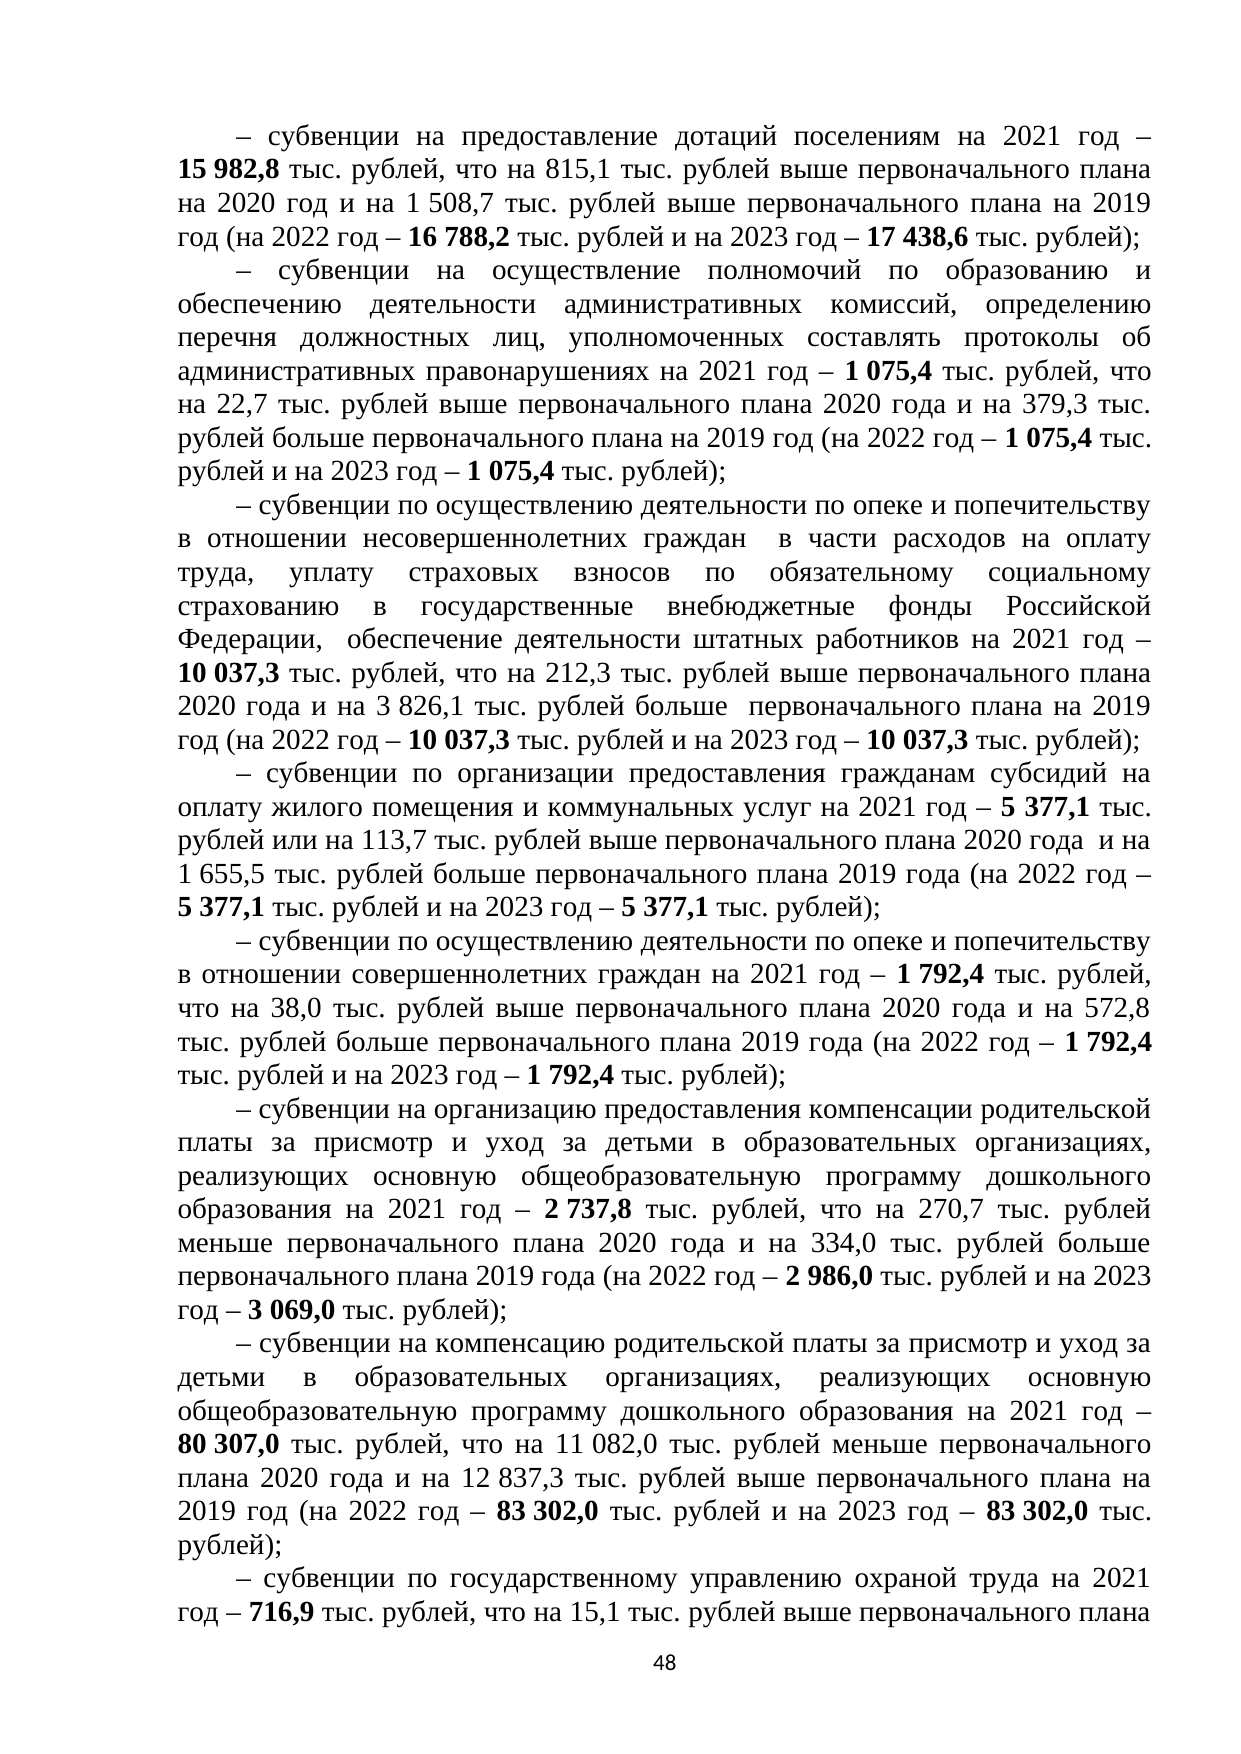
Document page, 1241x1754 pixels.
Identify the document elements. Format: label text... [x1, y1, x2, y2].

text – субвенции по осуществлению деятельности по опеке и попечительству в отношении совершеннолетних граждан на 2021 год – 1 792,4 тыс. рублей, что на 38,0 тыс. рублей выше первоначального плана 2020 года и на 572,8 тыс. рублей больше первоначального плана 2019 года (на 2022 год – 1 792,4 тыс. рублей и на 2023 год – 1 792,4 тыс. рублей); [177, 923, 1152, 1091]
text – субвенции на предоставление дотаций поселениям на 2021 год – 15 982,8 тыс. рублей, что на 815,1 тыс. рублей выше первоначального плана на 2020 год и на 1 508,7 тыс. рублей выше первоначального плана на 2019 год (на 2022 год – 16 788,2 тыс. рублей и на 2023 год – 17 438,6 тыс. рублей); [177, 118, 1152, 252]
text – субвенции на организацию предоставления компенсации родительской платы за присмотр и уход за детьми в образовательных организациях, реализующих основную общеобразовательную программу дошкольного образования на 2021 год – 2 737,8 тыс. рублей, что на 270,7 тыс. рублей меньше первоначального плана 2020 года и на 334,0 тыс. рублей больше первоначального плана 2019 года (на 2022 год – 2 986,0 тыс. рублей и на 2023 год – 3 069,0 тыс. рублей); [177, 1091, 1152, 1326]
text – субвенции на осуществление полномочий по образованию и обеспечению деятельности административных комиссий, определению перечня должностных лиц, уполномоченных составлять протоколы об административных правонарушениях на 2021 год – 1 075,4 тыс. рублей, что на 22,7 тыс. рублей выше первоначального плана 2020 года и на 379,3 тыс. рублей больше первоначального плана на 2019 год (на 2022 год – 1 075,4 тыс. рублей и на 2023 год – 1 075,4 тыс. рублей); [177, 252, 1152, 487]
text – субвенции на компенсацию родительской платы за присмотр и уход за детьми в образовательных организациях, реализующих основную общеобразовательную программу дошкольного образования на 2021 год – 80 307,0 тыс. рублей, что на 11 082,0 тыс. рублей меньше первоначального плана 2020 года и на 12 837,3 тыс. рублей выше первоначального плана на 2019 год (на 2022 год – 83 302,0 тыс. рублей и на 2023 год – 83 302,0 тыс. рублей); [177, 1326, 1152, 1560]
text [177, 1560, 1152, 1627]
text – субвенции по осуществлению деятельности по опеке и попечительству в отношении несовершеннолетних граждан в части расходов на оплату труда, уплату страховых взносов по обязательному социальному страхованию в государственные внебюджетные фонды Российской Федерации, обеспечение деятельности штатных работников на 2021 год – 10 037,3 тыс. рублей, что на 212,3 тыс. рублей выше первоначального плана 2020 года и на 3 826,1 тыс. рублей больше первоначального плана на 2019 год (на 2022 год – 10 037,3 тыс. рублей и на 2023 год – 10 037,3 тыс. рублей); [177, 487, 1152, 755]
text – субвенции по организации предоставления гражданам субсидий на оплату жилого помещения и коммунальных услуг на 2021 год – 5 377,1 тыс. рублей или на 113,7 тыс. рублей выше первоначального плана 2020 года и на 1 655,5 тыс. рублей больше первоначального плана 2019 года (на 2022 год – 5 377,1 тыс. рублей и на 2023 год – 5 377,1 тыс. рублей); [177, 755, 1152, 923]
